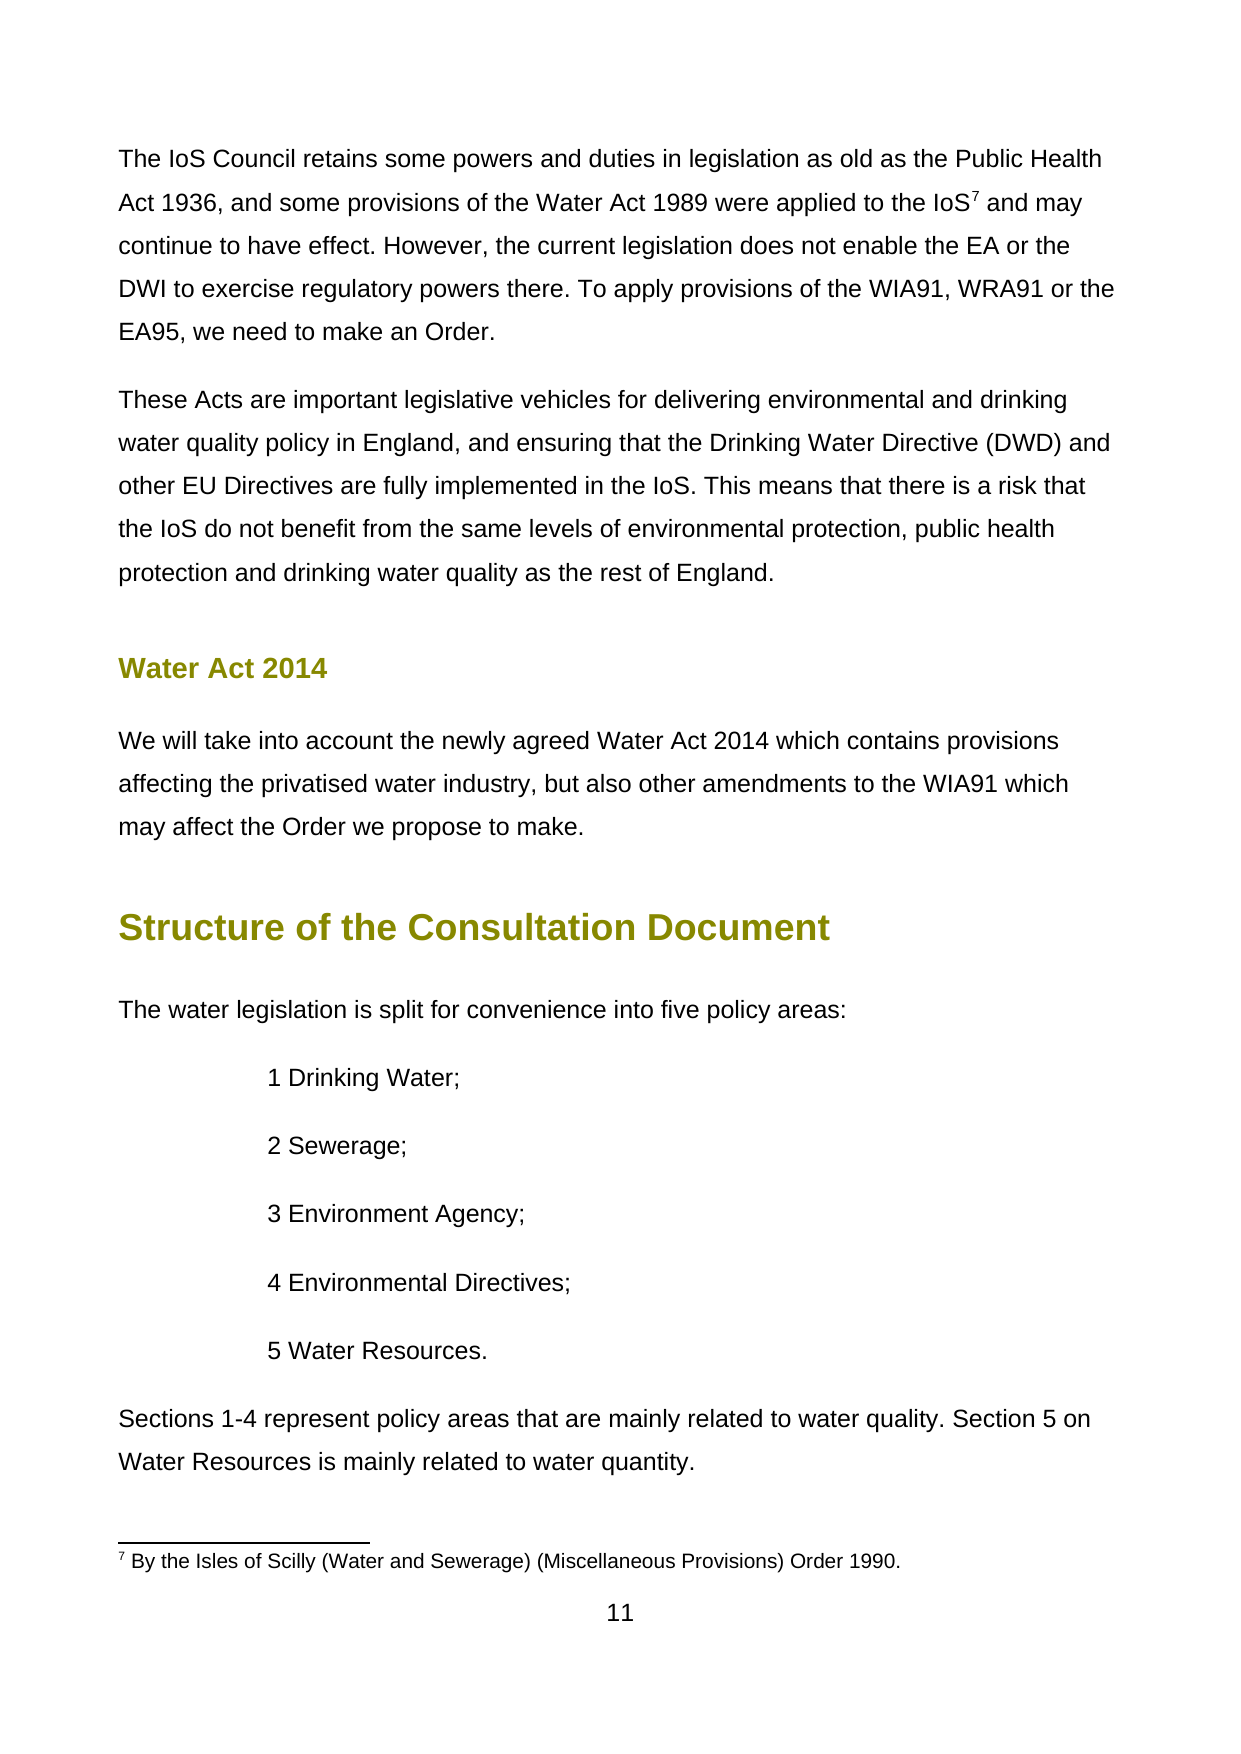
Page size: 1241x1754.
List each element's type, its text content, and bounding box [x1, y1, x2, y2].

text Sections 1-4 represent policy areas that are mainly related to water quality. Section 5 on Water Resources is mainly related to water quantity. [118, 1404, 1122, 1476]
subtitle Water Act 2014 [118, 651, 1122, 684]
text We will take into account the newly agreed Water Act 2014 which contains provisions affecting the privatised water industry, but also other amendments to the WIA91 which may affect the Order we propose to make. [118, 726, 1122, 841]
text 5 Water Resources. [267, 1336, 1122, 1364]
text 3 Environment Agency; [267, 1199, 1122, 1228]
subtitle Structure of the Consultation Document [118, 905, 1122, 948]
text 1 Drinking Water; [267, 1063, 1122, 1092]
text These Acts are important legislative vehicles for delivering environmental and drinking water quality policy in England, and ensuring that the Drinking Water Directive (DWD) and other EU Directives are fully implemented in the IoS. This means that there is a risk that the IoS do not benefit from the same levels of environmental protection, public health protection and drinking water quality as the rest of England. [118, 385, 1122, 586]
text The IoS Council retains some powers and duties in legislation as old as the Public Health Act 1936, and some provisions of the Water Act 1989 were applied to the IoS and may continue to have effect. However, the current legislation does not enable the EA or the DWI to exercise regulatory powers there. To apply provisions of the WIA91, WRA91 or the EA95, we need to make an Order. [118, 144, 1122, 346]
text The water legislation is split for convenience into five policy areas: [118, 995, 1122, 1024]
text 2 Sewerage; [267, 1131, 1122, 1160]
text 4 Environmental Directives; [267, 1267, 1122, 1296]
